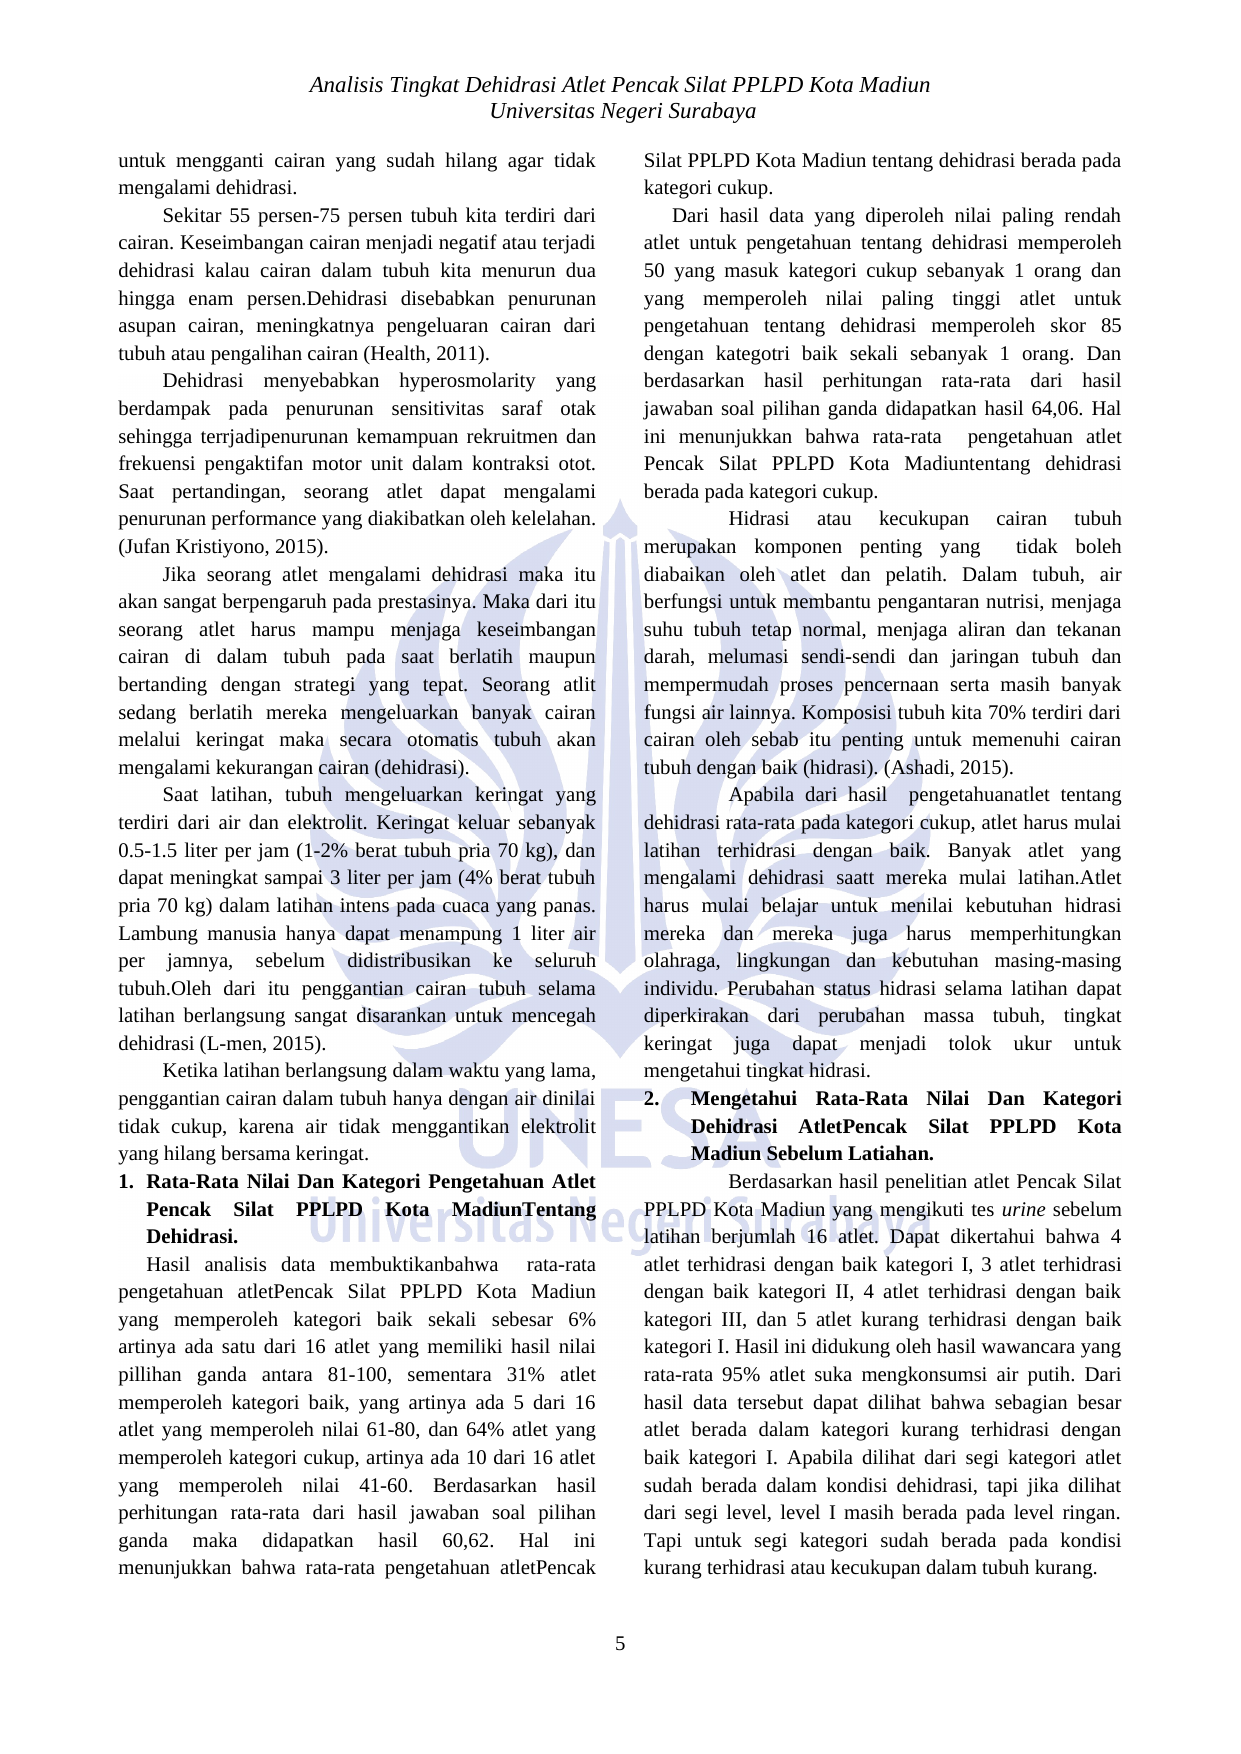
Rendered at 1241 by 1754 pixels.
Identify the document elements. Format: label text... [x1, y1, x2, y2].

text Hasil analisis data membuktikanbahwa rata-rata pengetahuan atletPencak Silat PPLPD Kota Madiun yang memperoleh kategori baik sekali sebesar 6% artinya ada satu dari 16 atlet yang memiliki hasil nilai pillihan ganda antara 81-100, sementara 31% atlet memperoleh kategori baik, yang artinya ada 5 dari 16 atlet yang memperoleh nilai 61-80, dan 64% atlet yang memperoleh kategori cukup, artinya ada 10 dari 16 atlet yang memperoleh nilai 41-60. Berdasarkan hasil perhitungan rata-rata dari hasil jawaban soal pilihan ganda maka didapatkan hasil 60,62. Hal ini menunjukkan bahwa rata-rata pengetahuan atletPencak Silat PPLPD Kota Madiun tentang dehidrasi berada pada kategori cukup. [118, 1252, 596, 1579]
list Mengetahui Rata-Rata Nilai Dan Kategori Dehidrasi AtletPencak Silat PPLPD Kota Madiun Sebelum Latiahan. [644, 1086, 1122, 1165]
text Saat latihan, tubuh mengeluarkan keringat yang terdiri dari air dan elektrolit. Keringat keluar sebanyak 0.5-1.5 liter per jam (1-2% berat tubuh pria 70 kg), dan dapat meningkat sampai 3 liter per jam (4% berat tubuh pria 70 kg) dalam latihan intens pada cuaca yang panas. Lambung manusia hanya dapat menampung 1 liter air per jamnya, sebelum didistribusikan ke seluruh tubuh.Oleh dari itu penggantian cairan tubuh selama latihan berlangsung sangat disarankan untuk mencegah dehidrasi (L-men, 2015). [118, 782, 596, 1055]
text Dari hasil data yang diperoleh nilai paling rendah atlet untuk pengetahuan tentang dehidrasi memperoleh 50 yang masuk kategori cukup sebanyak 1 orang dan yang memperoleh nilai paling tinggi atlet untuk pengetahuan tentang dehidrasi memperoleh skor 85 dengan kategotri baik sekali sebanyak 1 orang. Dan berdasarkan hasil perhitungan rata-rata dari hasil jawaban soal pilihan ganda didapatkan hasil 64,06. Hal ini menunjukkan bahwa rata-rata pengetahuan atlet Pencak Silat PPLPD Kota Madiuntentang dehidrasi berada pada kategori cukup. [644, 203, 1122, 503]
list Rata-Rata Nilai Dan Kategori Pengetahuan Atlet Pencak Silat PPLPD Kota MadiunTentang Dehidrasi. [118, 1169, 596, 1248]
text Berdasarkan hasil penelitian atlet Pencak Silat PPLPD Kota Madiun yang mengikuti tes urine sebelum latihan berjumlah 16 atlet. Dapat dikertahui bahwa 4 atlet terhidrasi dengan baik kategori I, 3 atlet terhidrasi dengan baik kategori II, 4 atlet terhidrasi dengan baik kategori III, dan 5 atlet kurang terhidrasi dengan baik kategori I. Hasil ini didukung oleh hasil wawancara yang rata-rata 95% atlet suka mengkonsumsi air putih. Dari hasil data tersebut dapat dilihat bahwa sebagian besar atlet berada dalam kategori kurang terhidrasi dengan baik kategori I. Apabila dilihat dari segi kategori atlet sudah berada dalam kondisi dehidrasi, tapi jika dilihat dari segi level, level I masih berada pada level ringan. Tapi untuk segi kategori sudah berada pada kondisi kurang terhidrasi atau kecukupan dalam tubuh kurang. [644, 1169, 1122, 1579]
text Sekitar 55 persen-75 persen tubuh kita terdiri dari cairan. Keseimbangan cairan menjadi negatif atau terjadi dehidrasi kalau cairan dalam tubuh kita menurun dua hingga enam persen.Dehidrasi disebabkan penurunan asupan cairan, meningkatnya pengeluaran cairan dari tubuh atau pengalihan cairan (Health, 2011). [118, 203, 596, 365]
text Apabila dari hasil pengetahuanatlet tentang dehidrasi rata-rata pada kategori cukup, atlet harus mulai latihan terhidrasi dengan baik. Banyak atlet yang mengalami dehidrasi saatt mereka mulai latihan.Atlet harus mulai belajar untuk menilai kebutuhan hidrasi mereka dan mereka juga harus memperhitungkan olahraga, lingkungan dan kebutuhan masing-masing individu. Perubahan status hidrasi selama latihan dapat diperkirakan dari perubahan massa tubuh, tingkat keringat juga dapat menjadi tolok ukur untuk mengetahui tingkat hidrasi. [644, 782, 1122, 1082]
text Ketika latihan berlangsung dalam waktu yang lama, penggantian cairan dalam tubuh hanya dengan air dinilai tidak cukup, karena air tidak menggantikan elektrolit yang hilang bersama keringat. [118, 1058, 596, 1165]
list Hidrasi atau kecukupan cairan tubuh merupakan komponen penting yang tidak boleh diabaikan oleh atlet dan pelatih. Dalam tubuh, air berfungsi untuk membantu pengantaran nutrisi, menjaga suhu tubuh tetap normal, menjaga aliran dan tekanan darah, melumasi sendi-sendi dan jaringan tubuh dan mempermudah proses pencernaan serta masih banyak fungsi air lainnya. Komposisi tubuh kita 70% terdiri dari cairan oleh sebab itu penting untuk memenuhi cairan tubuh dengan baik (hidrasi). (Ashadi, 2015). [644, 506, 1122, 779]
text Dehidrasi menyebabkan hyperosmolarity yang berdampak pada penurunan sensitivitas saraf otak sehingga terrjadipenurunan kemampuan rekruitmen dan frekuensi pengaktifan motor unit dalam kontraksi otot. Saat pertandingan, seorang atlet dapat mengalami penurunan performance yang diakibatkan oleh kelelahan. (Jufan Kristiyono, 2015). [118, 368, 596, 558]
text Jika seorang atlet mengalami dehidrasi maka itu akan sangat berpengaruh pada prestasinya. Maka dari itu seorang atlet harus mampu menjaga keseimbangan cairan di dalam tubuh pada saat berlatih maupun bertanding dengan strategi yang tepat. Seorang atlit sedang berlatih mereka mengeluarkan banyak cairan melalui keringat maka secara otomatis tubuh akan mengalami kekurangan cairan (dehidrasi). [118, 562, 596, 779]
